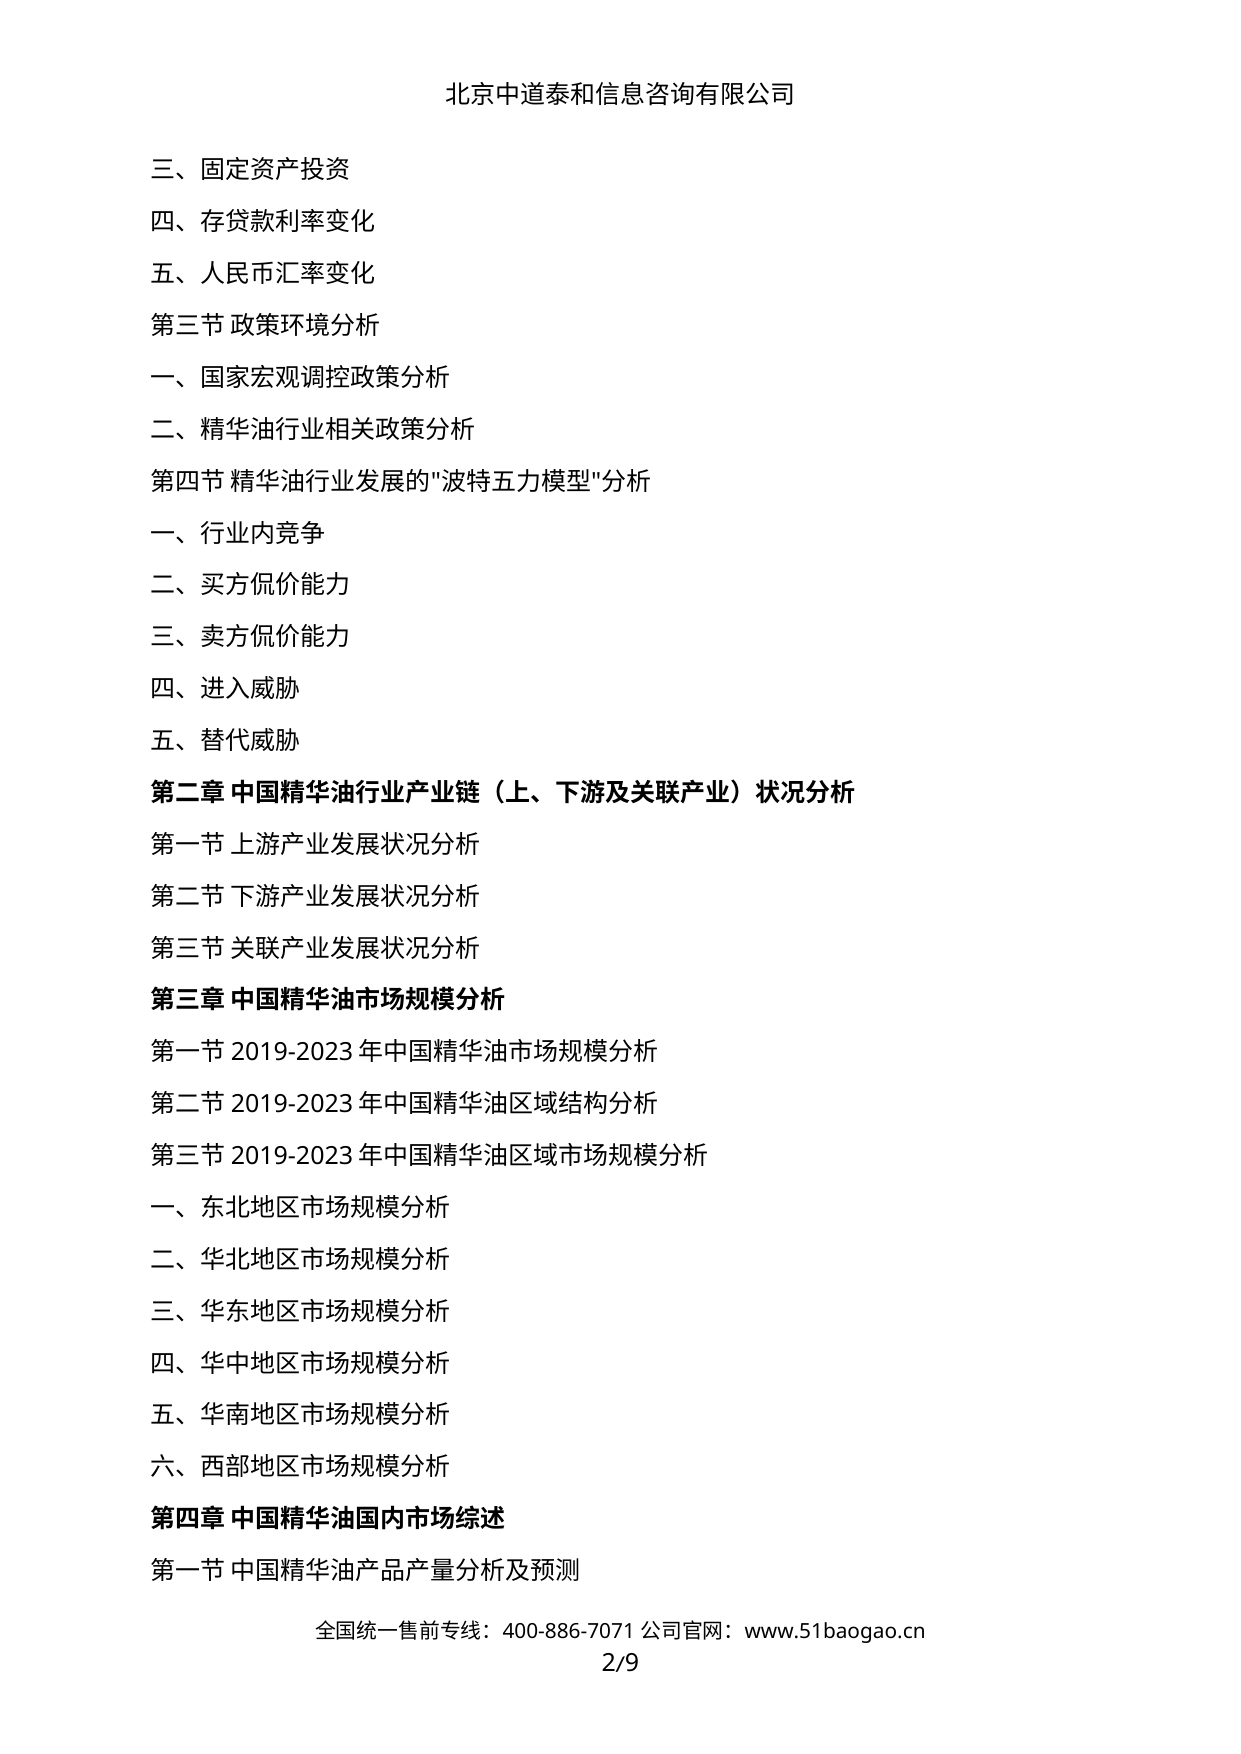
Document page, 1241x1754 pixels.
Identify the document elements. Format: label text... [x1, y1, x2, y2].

text 一、行业内竞争 [150, 513, 1090, 549]
text 二、华北地区市场规模分析 [150, 1239, 1090, 1276]
text 三、卖方侃价能力 [150, 617, 1090, 653]
text 第四章 中国精华油国内市场综述 [150, 1499, 1090, 1535]
text 四、进入威胁 [150, 669, 1090, 705]
text 第三节 政策环境分析 [150, 306, 1090, 342]
text 第三节 关联产业发展状况分析 [150, 928, 1090, 964]
text 二、买方侃价能力 [150, 565, 1090, 601]
text 五、替代威胁 [150, 721, 1090, 757]
text 三、华东地区市场规模分析 [150, 1291, 1090, 1327]
text 第一节 中国精华油产品产量分析及预测 [150, 1551, 1090, 1587]
text 一、国家宏观调控政策分析 [150, 357, 1090, 394]
text 第二节 下游产业发展状况分析 [150, 876, 1090, 912]
text 第四节 精华油行业发展的"波特五力模型"分析 [150, 461, 1090, 497]
text 第三节 2019-2023年中国精华油区域市场规模分析 [150, 1136, 1090, 1172]
text 第三章 中国精华油市场规模分析 [150, 980, 1090, 1016]
text 五、人民币汇率变化 [150, 254, 1090, 290]
text 一、东北地区市场规模分析 [150, 1187, 1090, 1224]
text 第二节 2019-2023年中国精华油区域结构分析 [150, 1084, 1090, 1120]
text 第一节 上游产业发展状况分析 [150, 824, 1090, 861]
text 第二章 中国精华油行业产业链（上、下游及关联产业）状况分析 [150, 772, 1090, 809]
text 三、固定资产投资 [150, 150, 1090, 186]
text 四、存贷款利率变化 [150, 202, 1090, 238]
text 五、华南地区市场规模分析 [150, 1395, 1090, 1431]
text 二、精华油行业相关政策分析 [150, 409, 1090, 446]
text 第一节 2019-2023年中国精华油市场规模分析 [150, 1032, 1090, 1068]
text 六、西部地区市场规模分析 [150, 1447, 1090, 1483]
text 四、华中地区市场规模分析 [150, 1343, 1090, 1379]
